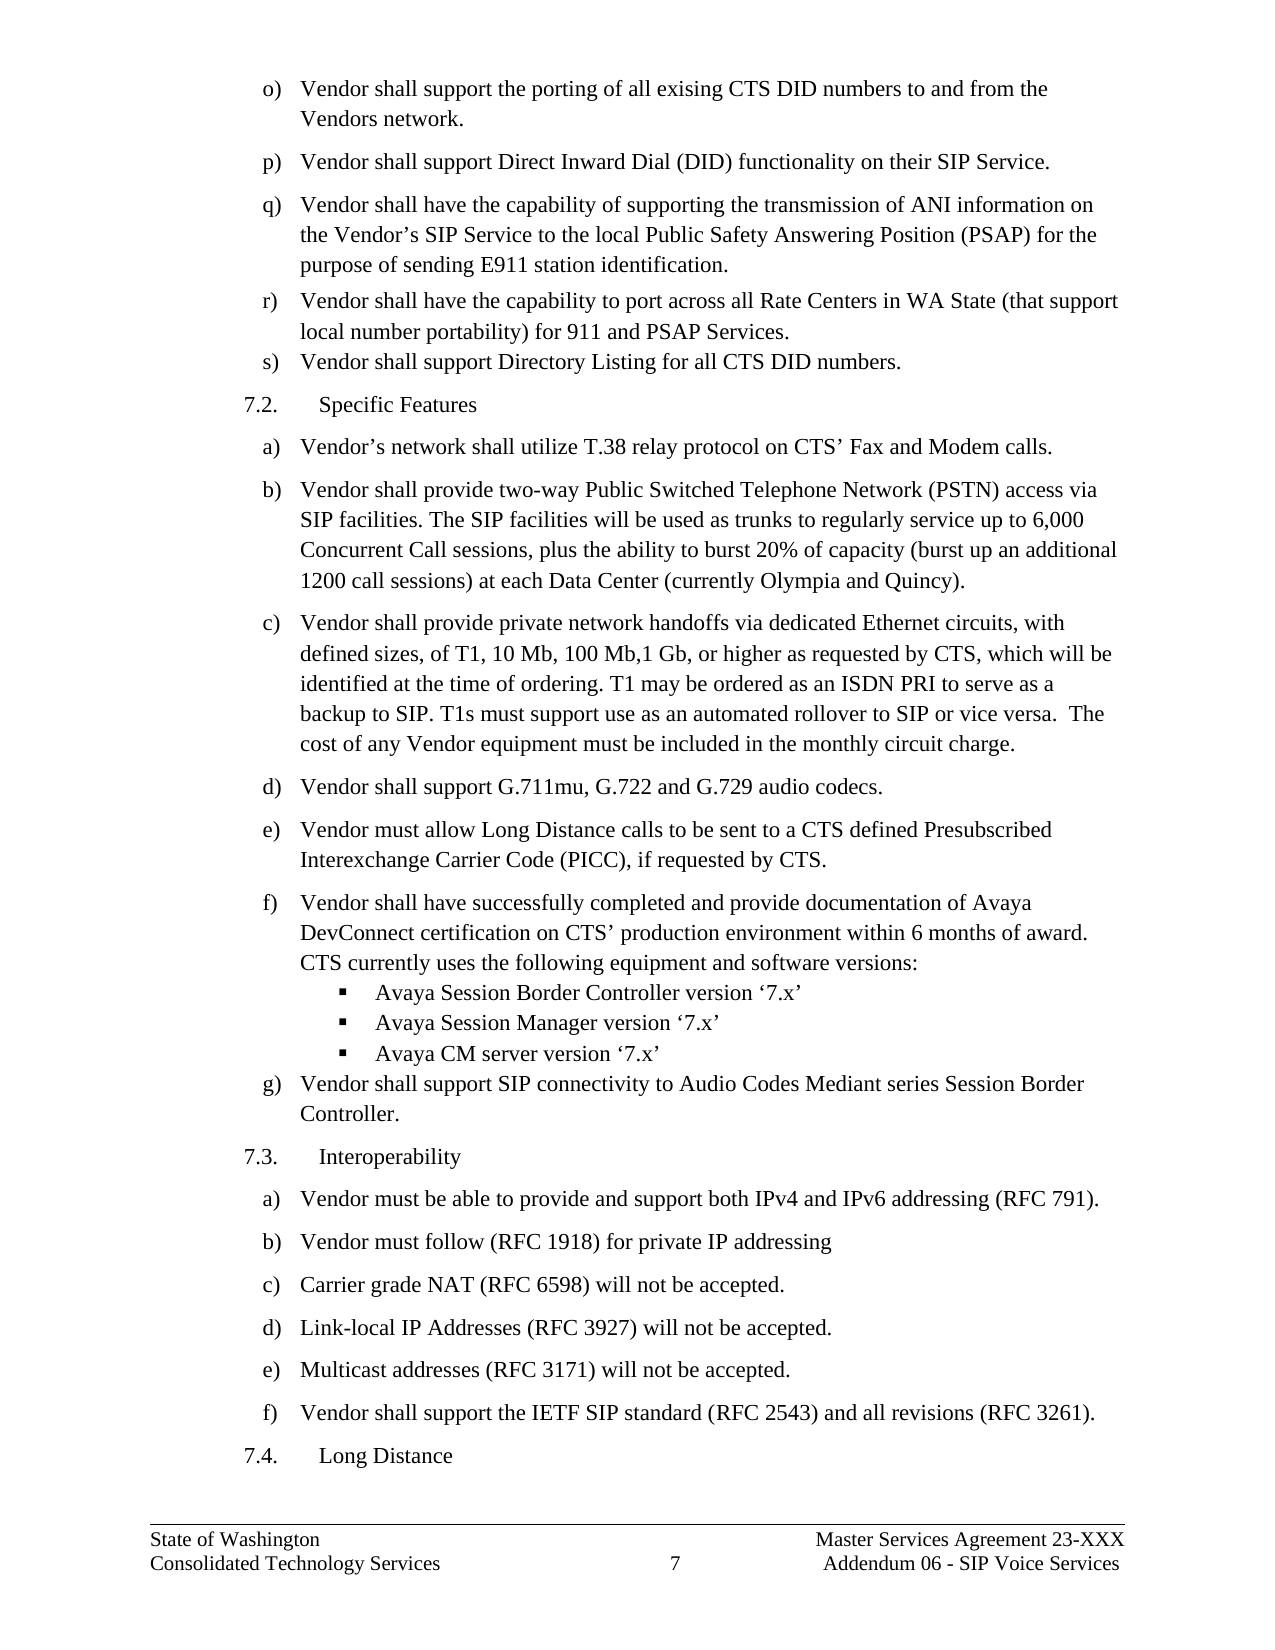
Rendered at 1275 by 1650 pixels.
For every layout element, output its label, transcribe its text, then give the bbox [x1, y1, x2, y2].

subtitle Vendor must follow (RFC 1918) for private IP addressing [262, 1228, 1125, 1254]
list Vendor shall have the capability to port across all Rate Centers in WA State (that support local number portability) for 911 and PSAP Services. [262, 287, 1125, 344]
subtitle Vendor shall have the capability of supporting the transmission of ANI information on the Vendor’s SIP Service to the local Public Safety Answering Position (PSAP) for the purpose of sending E911 station identification. [262, 191, 1125, 277]
subtitle Vendor shall support the porting of all exising CTS DID numbers to and from the Vendors network. [262, 75, 1125, 132]
list Vendor shall support SIP connectivity to Audio Codes Mediant series Session Border Controller. [262, 1070, 1125, 1126]
list Avaya Session Manager version ‘7.x’ [337, 1009, 1125, 1036]
list Vendor shall have successfully completed and provide documentation of Avaya DevConnect certification on CTS’ production environment within 6 months of award. CTS currently uses the following equipment and software versions: [262, 888, 1125, 975]
subtitle Long Distance [244, 1442, 1125, 1468]
subtitle Vendor shall provide two-way Public Switched Telephone Network (PSTN) access via SIP facilities. The SIP facilities will be used as trunks to regularly service up to 6,000 Concurrent Call sessions, plus the ability to burst 20% of capacity (burst up an additional 1200 call sessions) at each Data Center (currently Olympia and Quincy). [262, 476, 1125, 593]
subtitle Multicast addresses (RFC 3171) will not be accepted. [262, 1356, 1125, 1383]
list Avaya Session Border Controller version ‘7.x’ [337, 979, 1125, 1006]
subtitle Vendor shall support G.711mu, G.722 and G.729 audio codecs. [262, 773, 1125, 799]
subtitle Vendor must be able to provide and support both IPv4 and IPv6 addressing (RFC 791). [262, 1185, 1125, 1212]
list Vendor shall support Directory Listing for all CTS DID numbers. [262, 348, 1125, 374]
subtitle Vendor shall support Direct Inward Dial (DID) functionality on their SIP Service. [262, 148, 1125, 174]
subtitle Link-local IP Addresses (RFC 3927) will not be accepted. [262, 1313, 1125, 1340]
subtitle Specific Features [244, 391, 1125, 417]
subtitle Carrier grade NAT (RFC 6598) will not be accepted. [262, 1271, 1125, 1297]
subtitle Vendor must allow Long Distance calls to be sent to a CTS defined Presubscribed Interexchange Carrier Code (PICC), if requested by CTS. [262, 816, 1125, 872]
subtitle Vendor shall support the IETF SIP standard (RFC 2543) and all revisions (RFC 3261). [262, 1399, 1125, 1425]
subtitle Interoperability [244, 1143, 1125, 1169]
subtitle Vendor shall provide private network handoffs via dedicated Ethernet circuits, with defined sizes, of T1, 10 Mb, 100 Mb,1 Gb, or higher as requested by CTS, which will be identified at the time of ordering. T1 may be ordered as an ISDN PRI to serve as a backup to SIP. T1s must support use as an automated rollover to SIP or vice versa. The cost of any Vendor equipment must be included in the monthly circuit charge. [262, 609, 1125, 757]
list Avaya CM server version ‘7.x’ [337, 1039, 1125, 1066]
list Vendor’s network shall utilize T.38 relay protocol on CTS’ Fax and Modem calls. [262, 433, 1125, 460]
